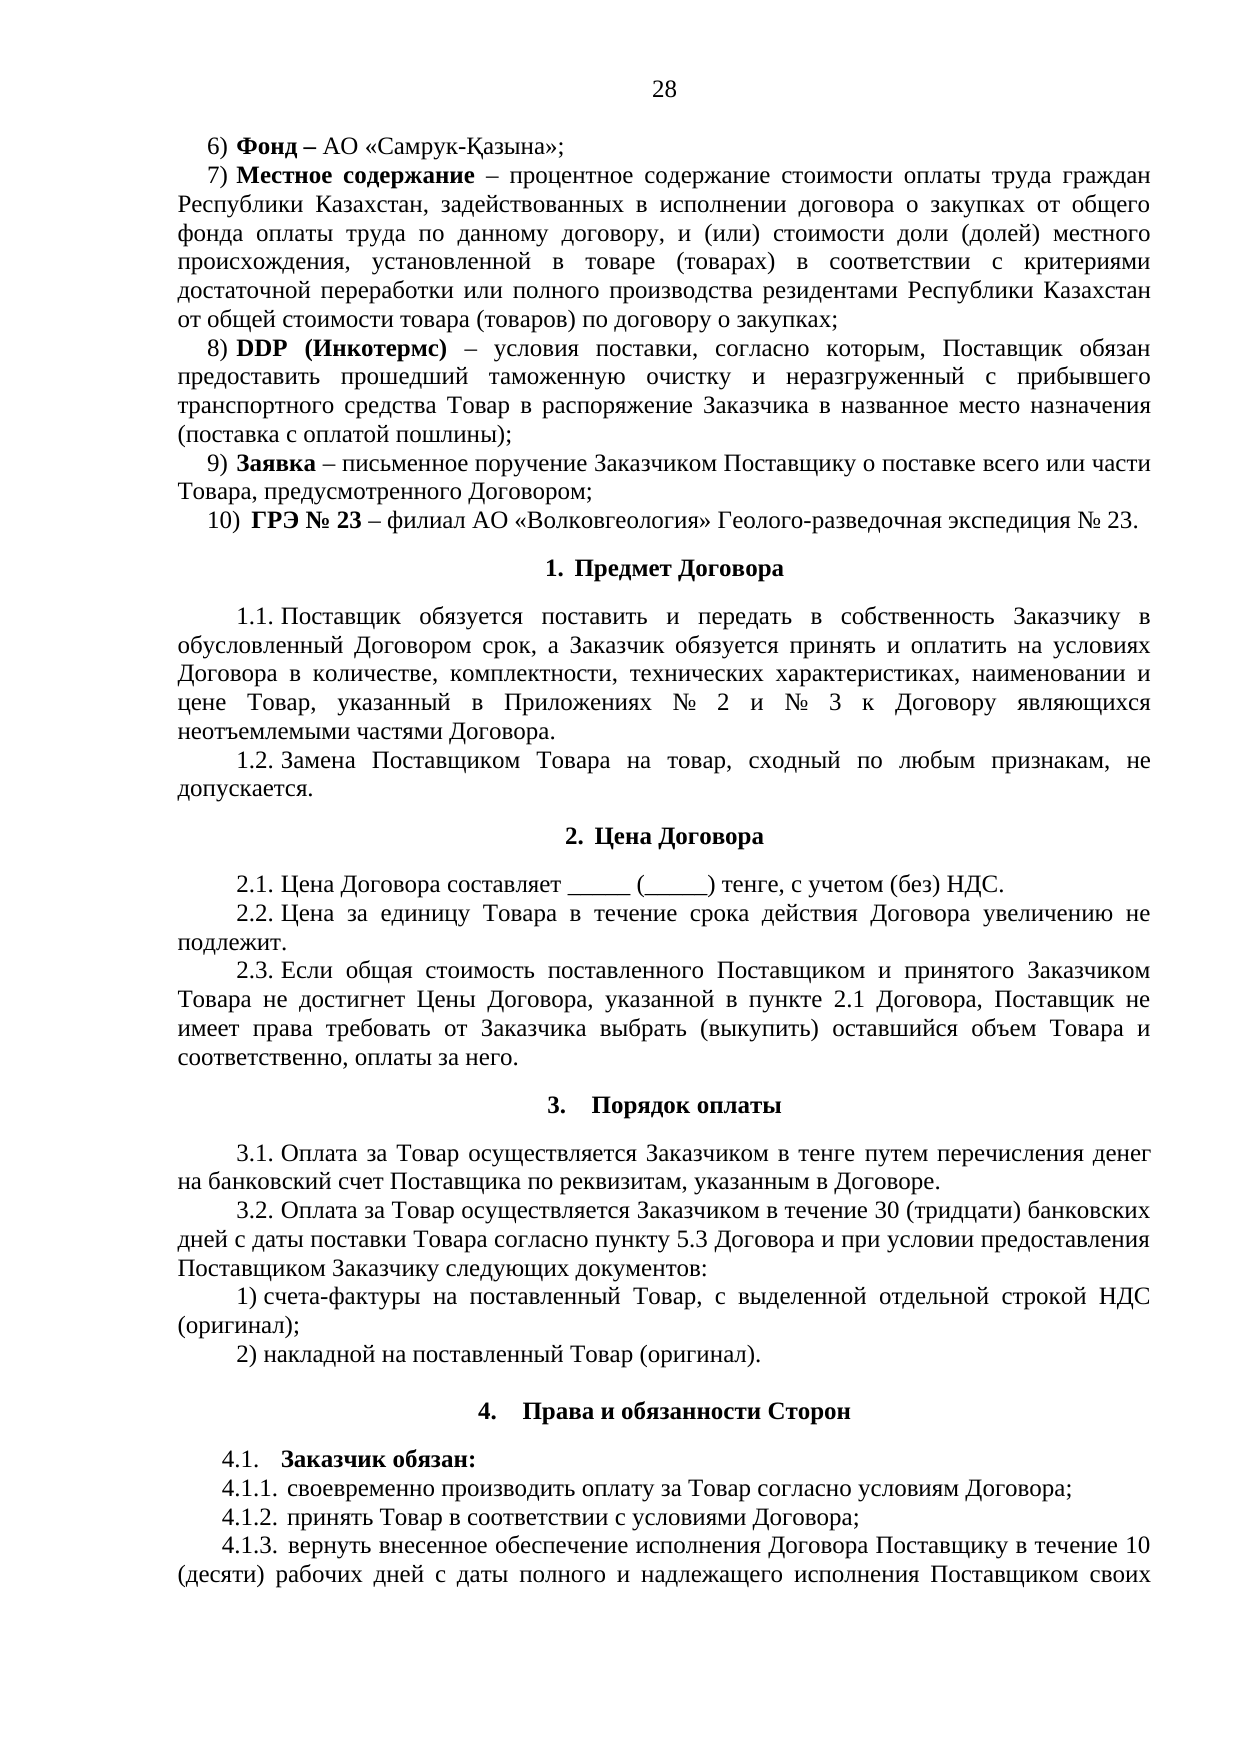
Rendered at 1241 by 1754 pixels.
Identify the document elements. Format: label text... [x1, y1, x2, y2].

list Замена Поставщиком Товара на товар, сходный по любым признакам, не допускается. [177, 745, 1152, 802]
list ГРЭ № 23 – филиал АО «Волковгеология» Геолого-разведочная экспедиция № 23. [177, 505, 1152, 534]
list Цена Договора составляет _____ (_____) тенге, с учетом (без) НДС. [177, 869, 1152, 898]
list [177, 1531, 1152, 1588]
list Права и обязанности Сторон [177, 1396, 1152, 1425]
list счета-фактуры на поставленный Товар, с выделенной отдельной строкой НДС (оригинал); [177, 1281, 1152, 1339]
list своевременно производить оплату за Товар согласно условиям Договора; [177, 1473, 1152, 1502]
list принять Товар в соответствии с условиями Договора; [177, 1502, 1152, 1531]
list накладной на поставленный Товар (оригинал). [177, 1339, 1152, 1368]
list Фонд – АО «Самрук-Қазына»; [177, 131, 1152, 160]
list Оплата за Товар осуществляется Заказчиком в тенге путем перечисления денег на банковский счет Поставщика по реквизитам, указанным в Договоре. [177, 1138, 1152, 1195]
list Цена Договора [177, 821, 1152, 850]
list Поставщик обязуется поставить и передать в собственность Заказчику в обусловленный Договором срок, а Заказчик обязуется принять и оплатить на условиях Договора в количестве, комплектности, технических характеристиках, наименовании и цене Товар, указанный в Приложениях № 2 и № 3 к Договору являющихся неотъемлемыми частями Договора. [177, 601, 1152, 745]
list DDP (Инкотермс) – условия поставки, согласно которым, Поставщик обязан предоставить прошедший таможенную очистку и неразгруженный с прибывшего транспортного средства Товар в распоряжение Заказчика в названное место назначения (поставка с оплатой пошлины); [177, 333, 1152, 448]
list Цена за единицу Товара в течение срока действия Договора увеличению не подлежит. [177, 898, 1152, 956]
list Если общая стоимость поставленного Поставщиком и принятого Заказчиком Товара не достигнет Цены Договора, указанной в пункте 2.1 Договора, Поставщик не имеет права требовать от Заказчика выбрать (выкупить) оставшийся объем Товара и соответственно, оплаты за него. [177, 956, 1152, 1071]
list Местное содержание – процентное содержание стоимости оплаты труда граждан Республики Казахстан, задействованных в исполнении договора о закупках от общего фонда оплаты труда по данному договору, и (или) стоимости доли (долей) местного происхождения, установленной в товаре (товарах) в соответствии с критериями достаточной переработки или полного производства резидентами Республики Казахстан от общей стоимости товара (товаров) по договору о закупках; [177, 160, 1152, 333]
list Оплата за Товар осуществляется Заказчиком в течение 30 (тридцати) банковских дней с даты поставки Товара согласно пункту 5.3 Договора и при условии предоставления Поставщиком Заказчику следующих документов: [177, 1195, 1152, 1281]
list Заказчик обязан: [177, 1444, 1152, 1473]
list Предмет Договора [177, 553, 1152, 582]
list Заявка – письменное поручение Заказчиком Поставщику о поставке всего или части Товара, предусмотренного Договором; [177, 448, 1152, 505]
list Порядок оплаты [177, 1090, 1152, 1118]
